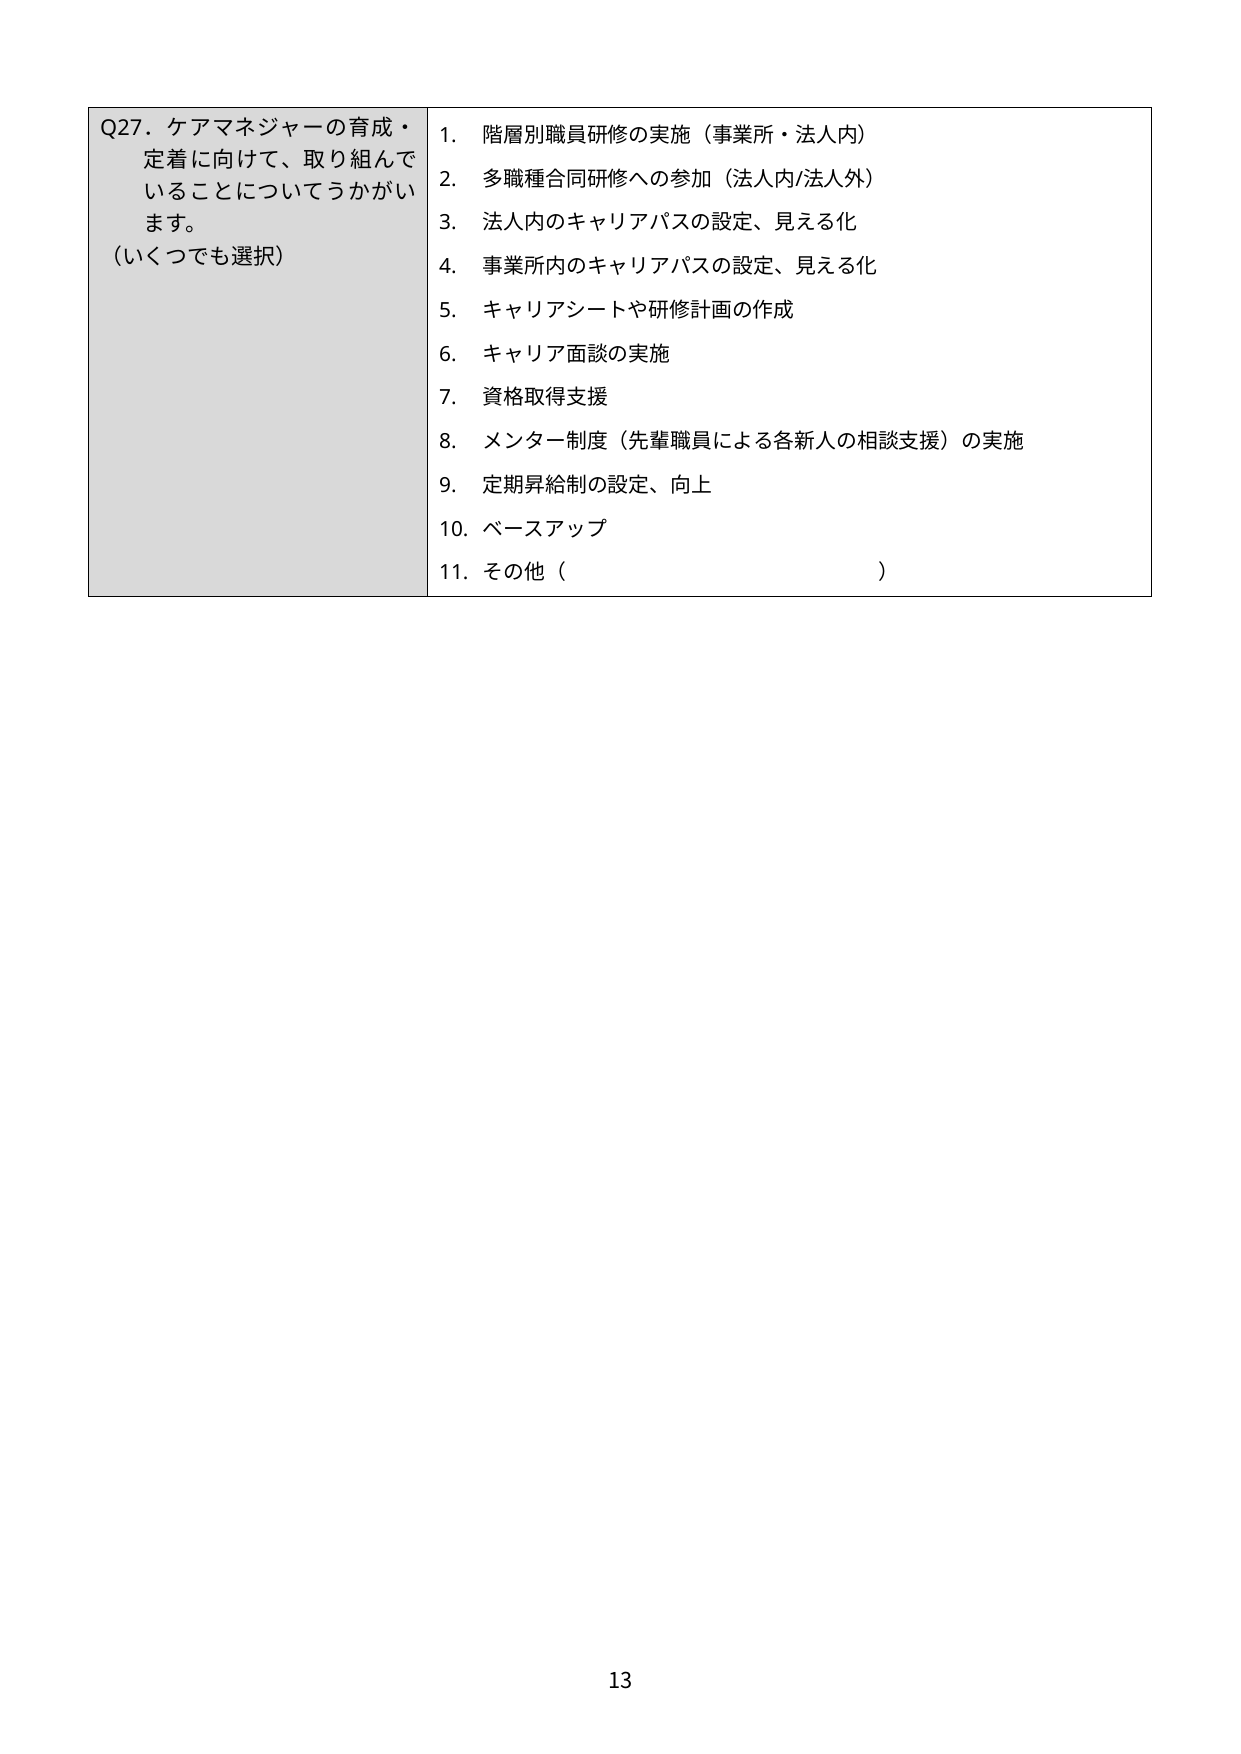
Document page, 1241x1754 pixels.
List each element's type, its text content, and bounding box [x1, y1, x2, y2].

table_cell 階層別職員研修の実施（事業所・法人内） 多職種合同研修への参加（法人内/法人外） 法人内のキャリアパスの設定、見える化 事業所内のキャリアパスの設定、見える化 キャリアシートや研修計画の作成 キャリア面談の実施 資格取得支援 メンター制度（先輩職員による各新人の相談支援）の実施 定期昇給制の設定、向上 ベースアップ その他（ ） [428, 108, 1151, 596]
table_cell Q27．ケアマネジャーの育成・定着に向けて、取り組んでいることについてうかがいます。 （いくつでも選択） [89, 108, 427, 596]
